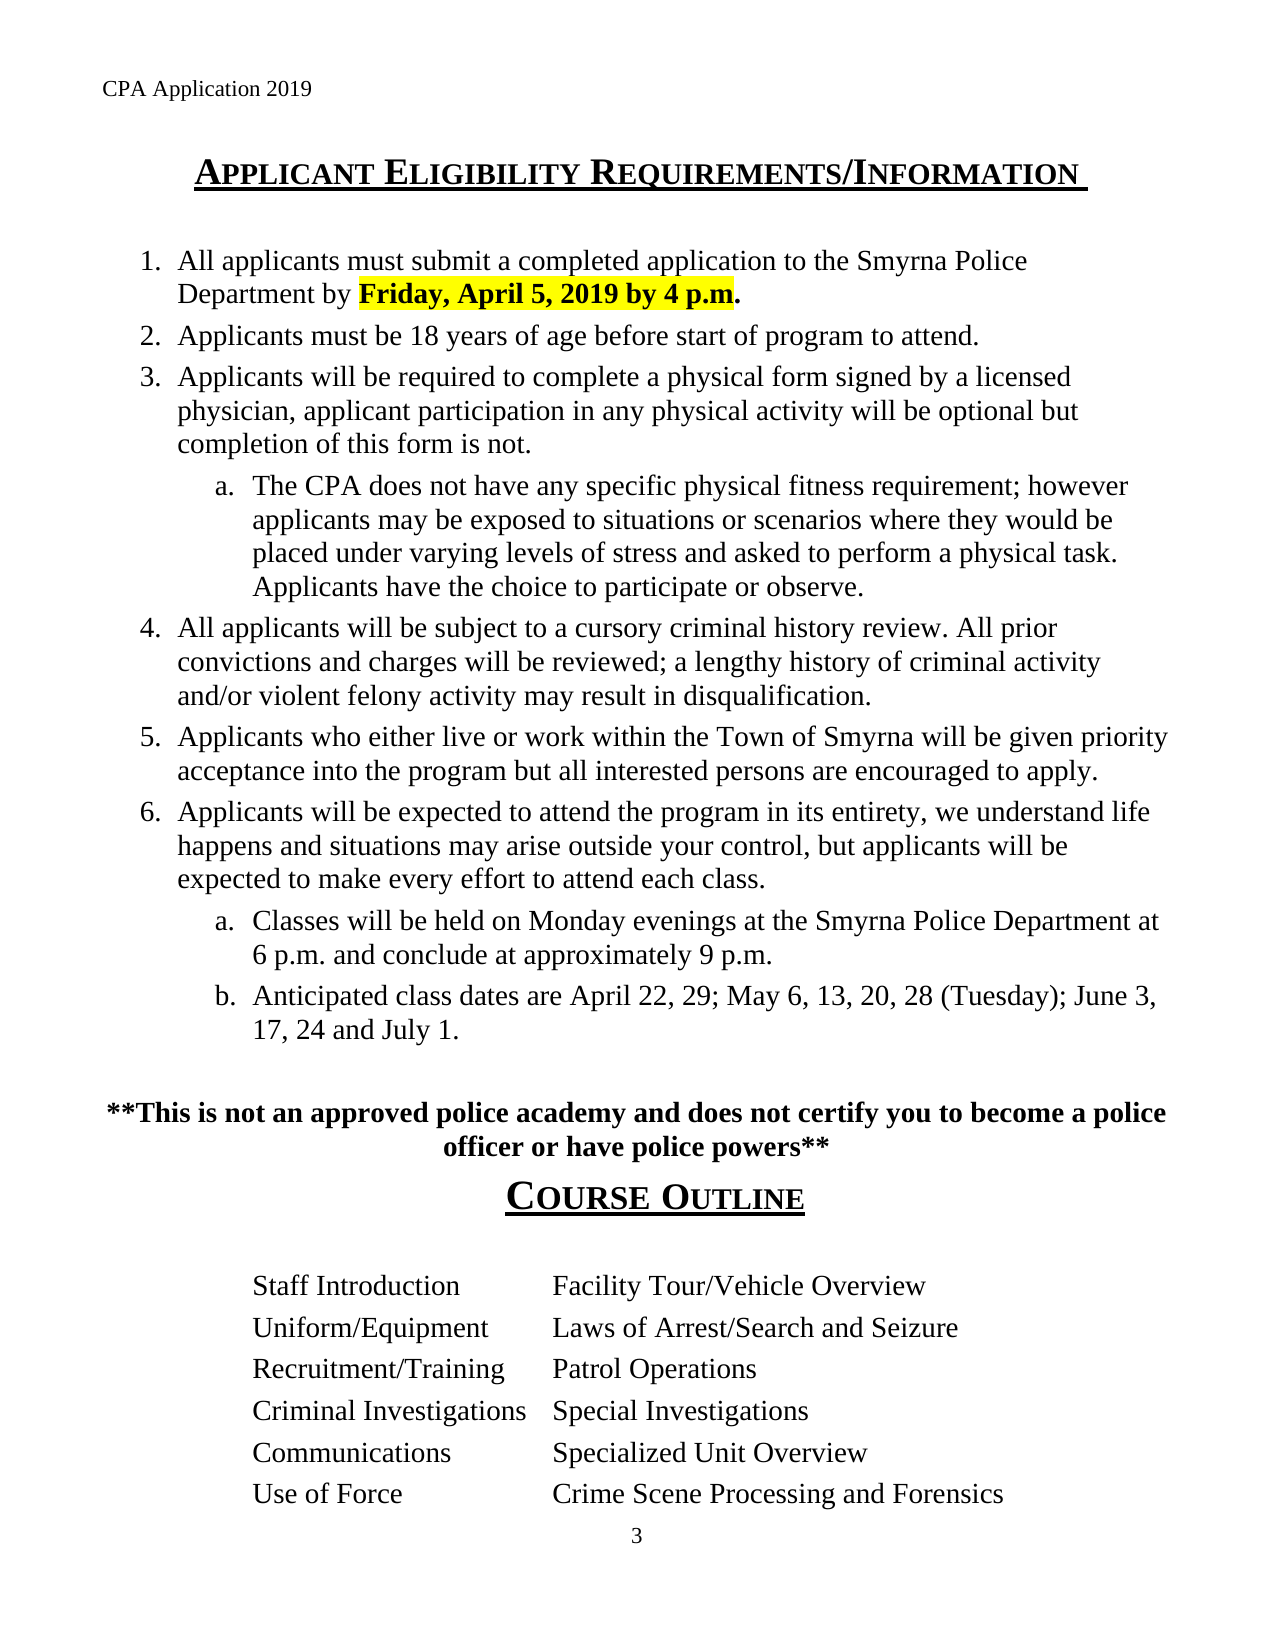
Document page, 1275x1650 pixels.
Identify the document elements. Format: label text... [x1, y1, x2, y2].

text Course Outline [139, 1171, 1171, 1218]
list Applicants will be expected to attend the program in its entirety, we understand life happens and situations may arise outside your control, but applicants will be expected to make every effort to attend each class. [139, 794, 1171, 895]
text Staff Introduction Facility Tour/Vehicle Overview [252, 1268, 1171, 1302]
list The CPA does not have any specific physical fitness requirement; however applicants may be exposed to situations or scenarios where they would be placed under varying levels of stress and asked to perform a physical task. Applicants have the choice to participate or observe. [214, 468, 1171, 602]
list Applicants who either live or work within the Town of Smyrna will be given priority acceptance into the program but all interested persons are encouraged to apply. [139, 719, 1171, 786]
text Recruitment/Training Patrol Operations [177, 1352, 1171, 1385]
text Uniform/Equipment Laws of Arrest/Search and Seizure [177, 1310, 1171, 1343]
text Use of Force Crime Scene Processing and Forensics [177, 1477, 1171, 1510]
list Anticipated class dates are April 22, 29; May 6, 13, 20, 28 (Tuesday); June 3, 17, 24 and July 1. [214, 978, 1171, 1046]
list All applicants will be subject to a cursory criminal history review. All prior convictions and charges will be reviewed; a lengthy history of criminal activity and/or violent felony activity may result in disqualification. [139, 611, 1171, 711]
list Applicants must be 18 years of age before start of program to attend. [139, 318, 1171, 351]
list Classes will be held on Monday evenings at the Smyrna Police Department at 6 p.m. and conclude at approximately 9 p.m. [214, 903, 1171, 970]
text **This is not an approved police academy and does not certify you to become a police officer or have police powers** [102, 1095, 1171, 1162]
text Criminal Investigations Special Investigations [177, 1393, 1171, 1427]
text Communications Specialized Unit Overview [177, 1435, 1171, 1468]
list Applicants will be required to complete a physical form signed by a licensed physician, applicant participation in any physical activity will be optional but completion of this form is not. [139, 359, 1171, 460]
text Applicant Eligibility Requirements/Information [102, 150, 1171, 193]
list All applicants must submit a completed application to the Smyrna Police Department by Friday, April 5, 2019 by 4 p.m. [139, 243, 1171, 310]
